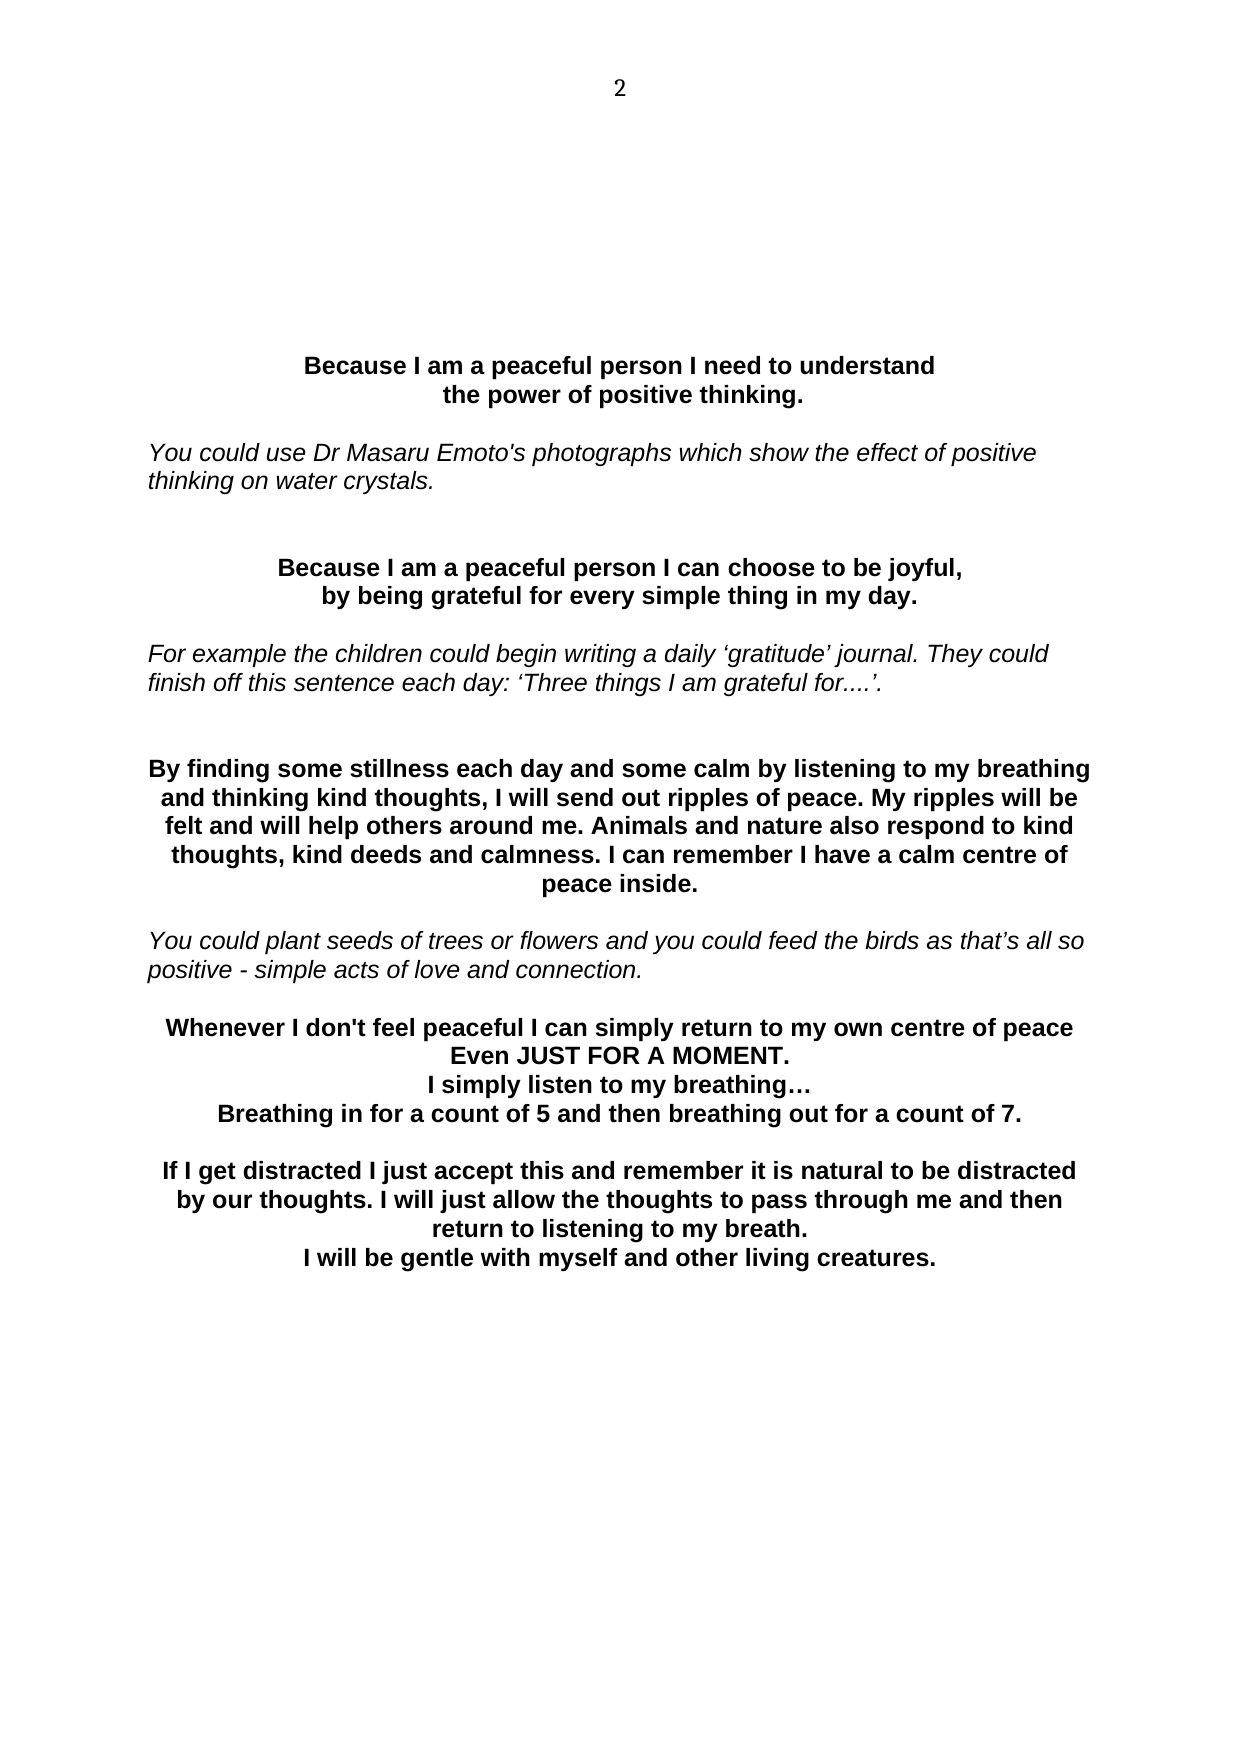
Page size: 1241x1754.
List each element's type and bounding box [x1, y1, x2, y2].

table_header [148, 150, 1092, 1329]
